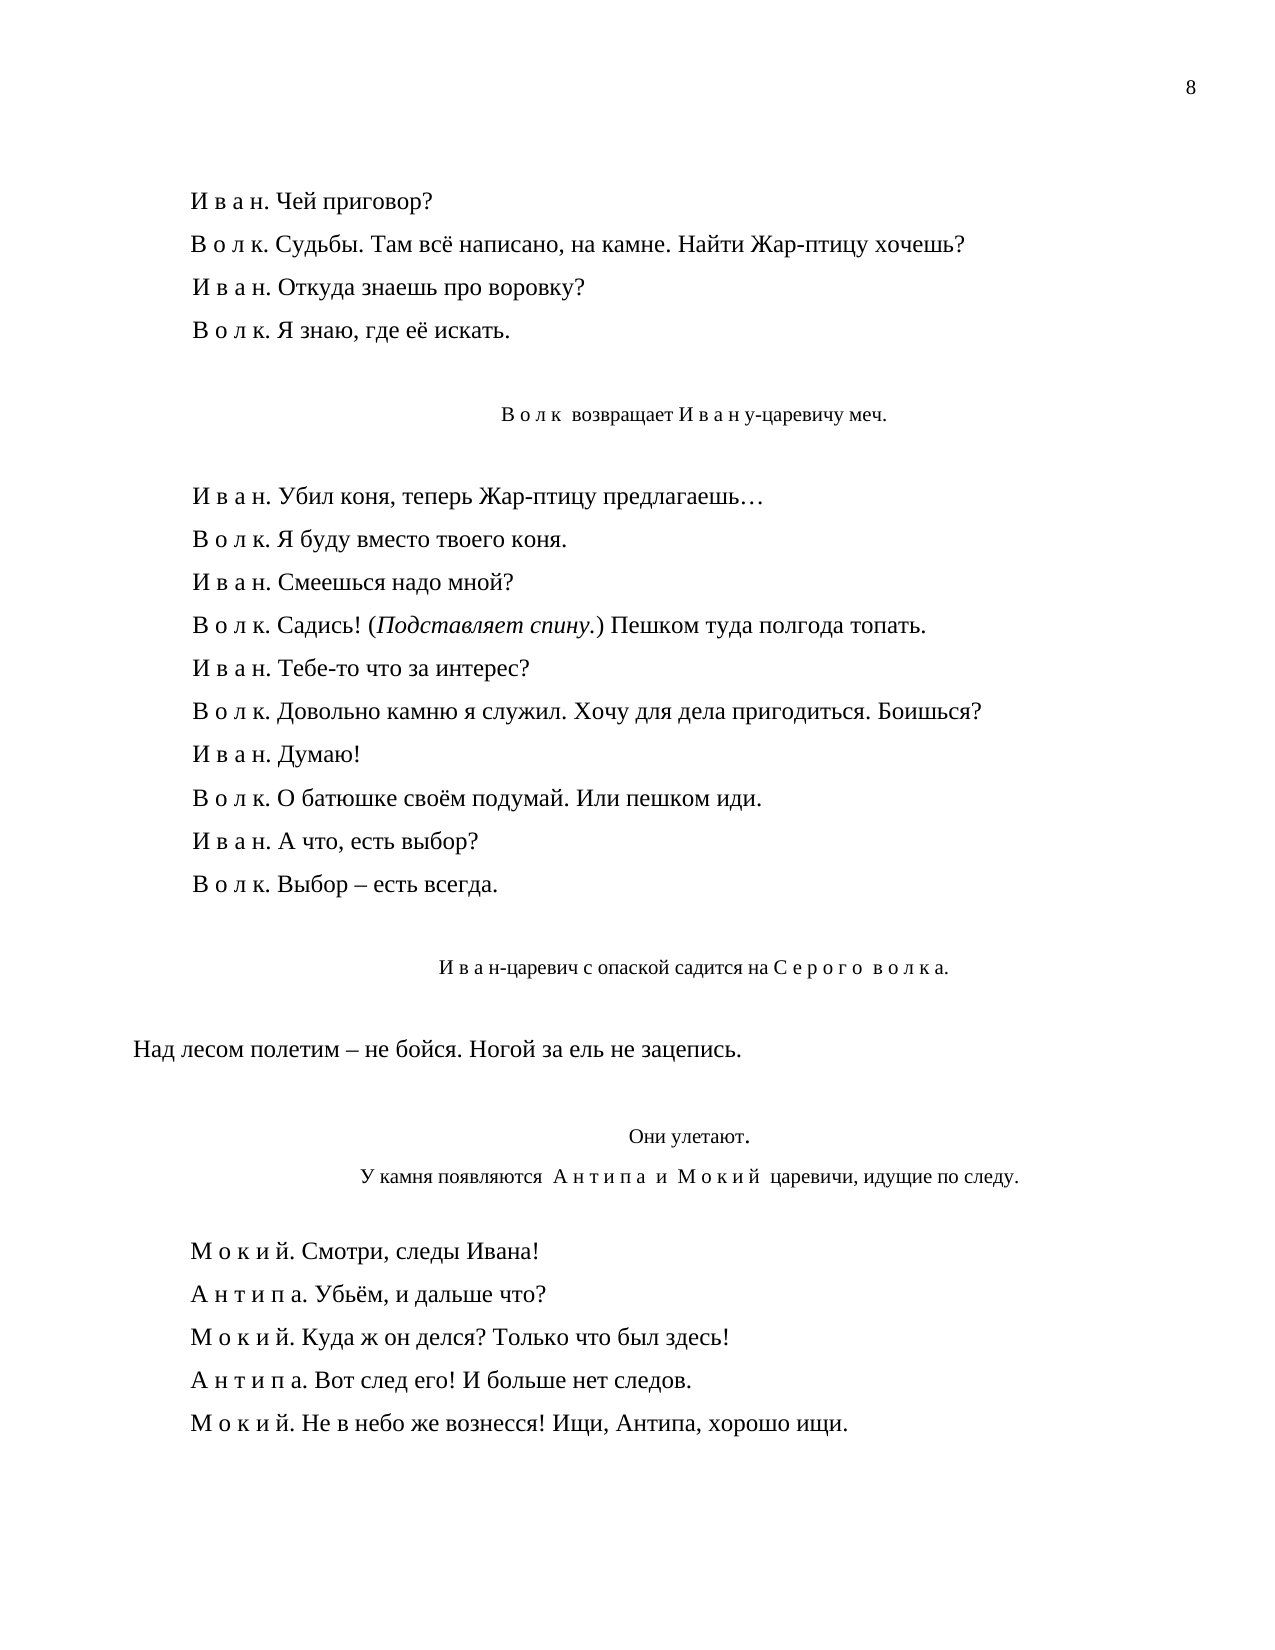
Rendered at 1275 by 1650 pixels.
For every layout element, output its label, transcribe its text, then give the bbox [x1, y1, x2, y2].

text И в а н. Чей приговор? [190, 186, 1187, 215]
text У камня появляются А н т и п а и М о к и й царевичи, идущие по следу. [133, 1164, 1187, 1188]
text В о л к. Я знаю, где её искать. [133, 315, 1196, 344]
text И в а н. Откуда знаешь про воровку? [133, 272, 1196, 301]
text Над лесом полетим – не бойся. Ногой за ель не зацепись. [133, 1034, 1196, 1063]
text М о к и й. Смотри, следы Ивана! [190, 1236, 1187, 1264]
text И в а н. Смеешься надо мной? [133, 567, 1196, 596]
text И в а н-царевич с опаской садится на С е р о г о в о л к а. [133, 955, 1196, 979]
text В о л к. О батюшке своём подумай. Или пешком иди. [133, 783, 1196, 811]
text И в а н. Тебе-то что за интерес? [133, 653, 1196, 682]
text В о л к. Довольно камню я служил. Хочу для дела пригодиться. Боишься? [133, 696, 1196, 725]
text Они улетают. [133, 1121, 1187, 1149]
text В о л к. Я буду вместо твоего коня. [133, 524, 1196, 553]
text В о л к. Судьбы. Там всё написано, на камне. Найти Жар-птицу хочешь? [190, 229, 1187, 258]
text В о л к возвращает И в а н у-царевичу меч. [133, 402, 1196, 426]
text А н т и п а. Вот след его! И больше нет следов. [190, 1365, 1187, 1394]
text М о к и й. Не в небо же вознесся! Ищи, Антипа, хорошо ищи. [190, 1408, 1187, 1437]
text В о л к. Садись! (Подставляет спину.) Пешком туда полгода топать. [133, 610, 1196, 639]
text М о к и й. Куда ж он делся? Только что был здесь! [190, 1322, 1187, 1351]
text И в а н. Думаю! [133, 739, 1196, 768]
text И в а н. А что, есть выбор? [133, 826, 1196, 854]
text И в а н. Убил коня, теперь Жар-птицу предлагаешь… [133, 481, 1196, 509]
text В о л к. Выбор – есть всегда. [133, 869, 1196, 898]
text А н т и п а. Убьём, и дальше что? [190, 1279, 1187, 1308]
